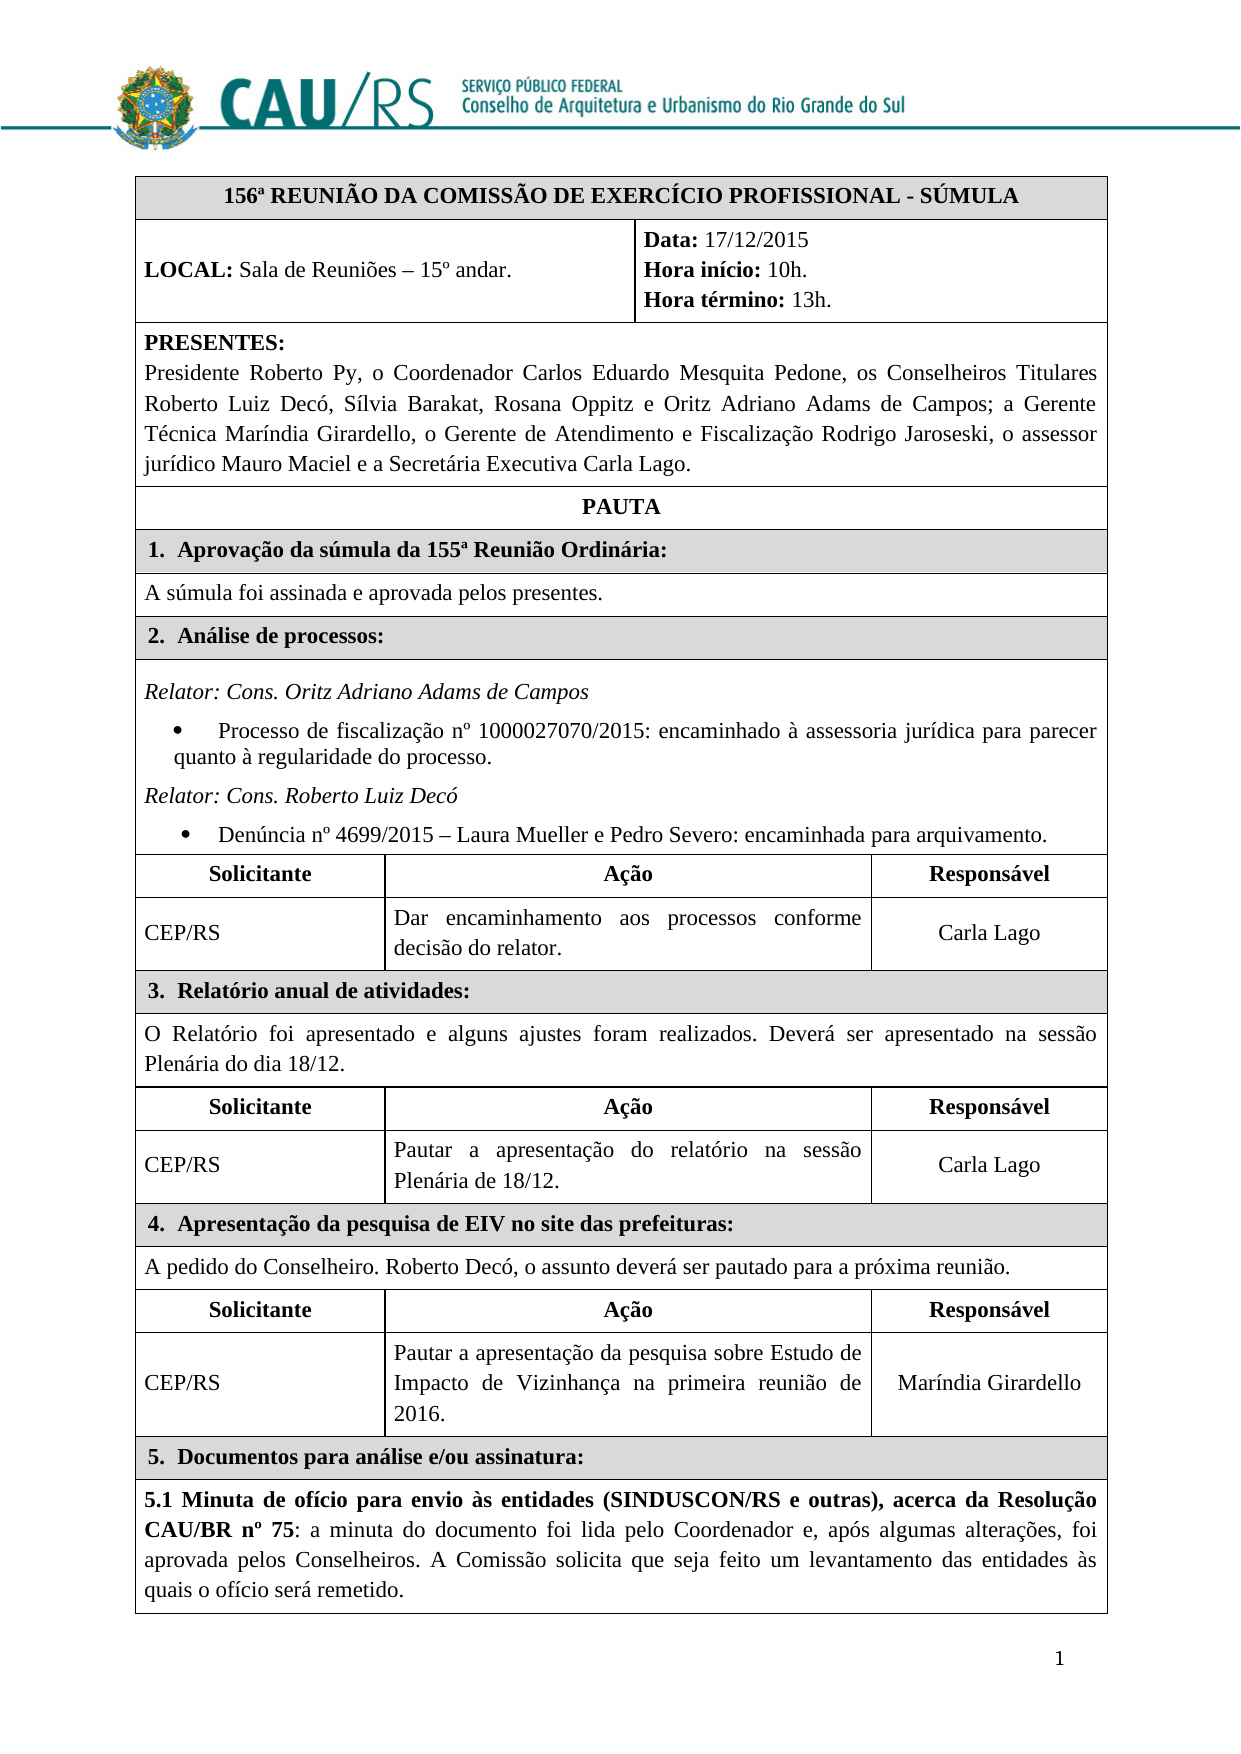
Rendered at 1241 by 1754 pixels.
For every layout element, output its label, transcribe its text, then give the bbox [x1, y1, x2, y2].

table_cell Solicitante [136, 1088, 384, 1129]
table_cell Ação [386, 855, 871, 897]
table_cell LOCAL: Sala de Reuniões – 15º andar. [136, 220, 634, 322]
table_cell Dar encaminhamento aos processos conforme decisão do relator. [386, 898, 871, 970]
picture [0, 0, 1241, 161]
table_cell PRESENTES: Presidente Roberto Py, o Coordenador Carlos Eduardo Mesquita Pedone, os Conselheiros Titulares Roberto Luiz Decó, Sílvia Barakat, Rosana Oppitz e Oritz Adriano Adams de Campos; a Gerente Técnica Maríndia Girardello, o Gerente de Atendimento e Fiscalização Rodrigo Jaroseski, o assessor jurídico Mauro Maciel e a Secretária Executiva Carla Lago. [136, 323, 1107, 486]
table_cell Carla Lago [872, 1131, 1107, 1203]
table_cell Ação [386, 1088, 871, 1129]
table_cell Relator: Cons. Oritz Adriano Adams de Campos Processo de fiscalização nº 1000027070/2015: encaminhado à assessoria jurídica para parecer quanto à regularidade do processo. Relator: Cons. Roberto Luiz Decó Denúncia nº 4699/2015 – Laura Mueller e Pedro Severo: encaminhada para arquivamento. [136, 660, 1107, 853]
table_cell Carla Lago [872, 898, 1107, 970]
table_cell CEP/RS [136, 898, 384, 970]
table_cell Análise de processos: [136, 617, 1107, 659]
table_cell Ação [386, 1290, 871, 1332]
table_cell Responsável [872, 1290, 1107, 1332]
table_cell PAUTA [136, 487, 1107, 529]
table_cell CEP/RS [136, 1131, 384, 1203]
table_cell Pautar a apresentação da pesquisa sobre Estudo de Impacto de Vizinhança na primeira reunião de 2016. [386, 1333, 871, 1436]
table_cell Responsável [872, 855, 1107, 897]
table_cell O Relatório foi apresentado e alguns ajustes foram realizados. Deverá ser apresentado na sessão Plenária do dia 18/12. [136, 1014, 1107, 1086]
table_cell CEP/RS [136, 1333, 384, 1436]
table_cell Solicitante [136, 855, 384, 897]
table_cell A pedido do Conselheiro. Roberto Decó, o assunto deverá ser pautado para a próxima reunião. [136, 1247, 1107, 1289]
table_cell Responsável [872, 1088, 1107, 1129]
table_cell Aprovação da súmula da 155ª Reunião Ordinária: [136, 530, 1107, 572]
table_cell Documentos para análise e/ou assinatura: [136, 1437, 1107, 1479]
table_cell Pautar a apresentação do relatório na sessão Plenária de 18/12. [386, 1131, 871, 1203]
table_cell Solicitante [136, 1290, 384, 1332]
table_cell Data: 17/12/2015 Hora início: 10h. Hora término: 13h. [636, 220, 1107, 322]
table_header 156ª REUNIÃO DA COMISSÃO DE EXERCÍCIO PROFISSIONAL - SÚMULA [136, 177, 1107, 219]
table_cell Apresentação da pesquisa de EIV no site das prefeituras: [136, 1204, 1107, 1246]
table_cell Maríndia Girardello [872, 1333, 1107, 1436]
table_cell A súmula foi assinada e aprovada pelos presentes. [136, 574, 1107, 616]
table_cell Relatório anual de atividades: [136, 971, 1107, 1013]
